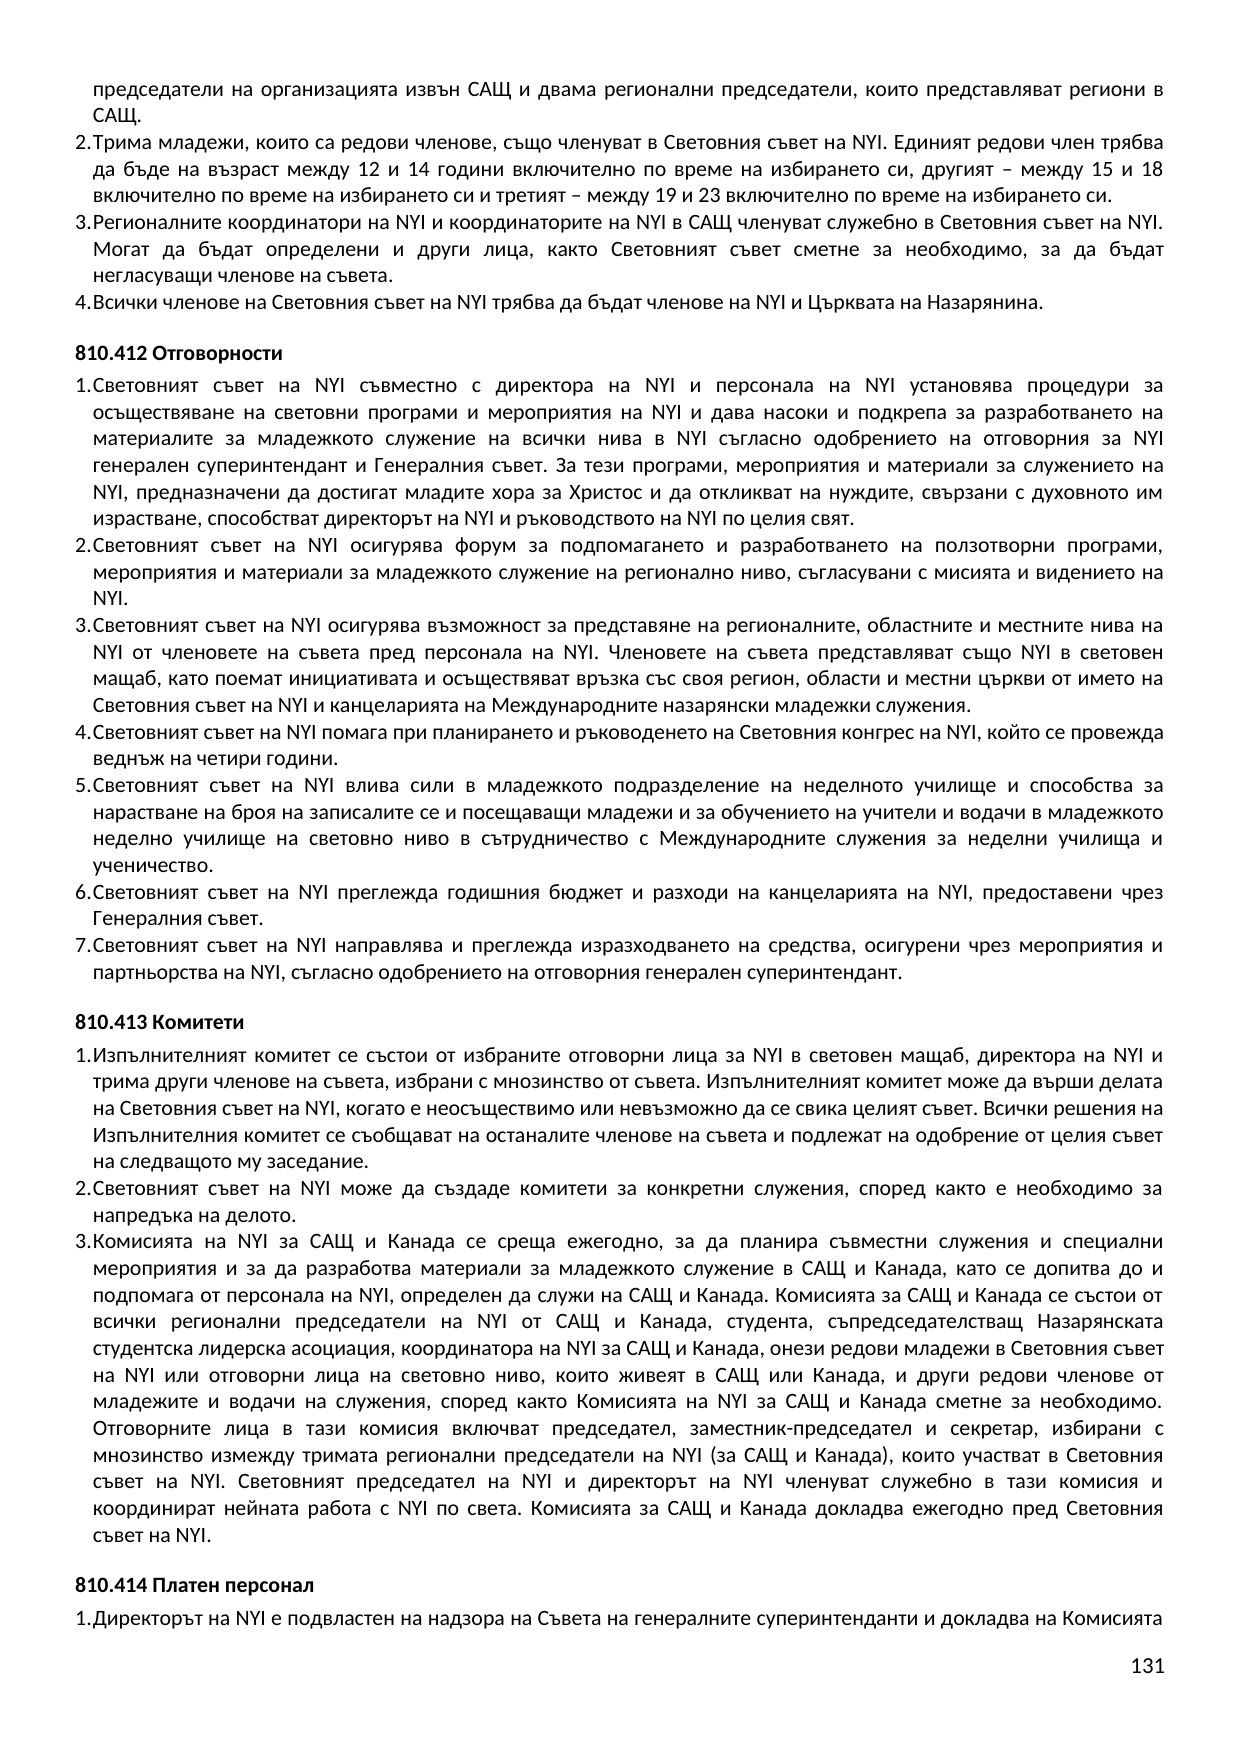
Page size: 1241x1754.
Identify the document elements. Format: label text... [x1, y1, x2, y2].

text 3. Регионалните координатори на NYI и координаторите на NYI в САЩ членуват служебно в Световния съвет на NYI. Могат да бъдат определени и други лица, както Световният съвет сметне за необходимо, за да бъдат негласуващи членове на съвета. [75, 208, 1165, 288]
text 4. Всички членове на Световния съвет на NYI трябва да бъдат членове на NYI и Църквата на Назарянина. [75, 288, 1165, 315]
text 2. Трима младежи, които са редови членове, също членуват в Световния съвет на NYI. Единият редови член трябва да бъде на възраст между 12 и 14 години включително по време на избирането си, другият – между 15 и 18 включително по време на избирането си и третият – между 19 и 23 включително по време на избирането си. [75, 128, 1165, 208]
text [75, 75, 1165, 128]
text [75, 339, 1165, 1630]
